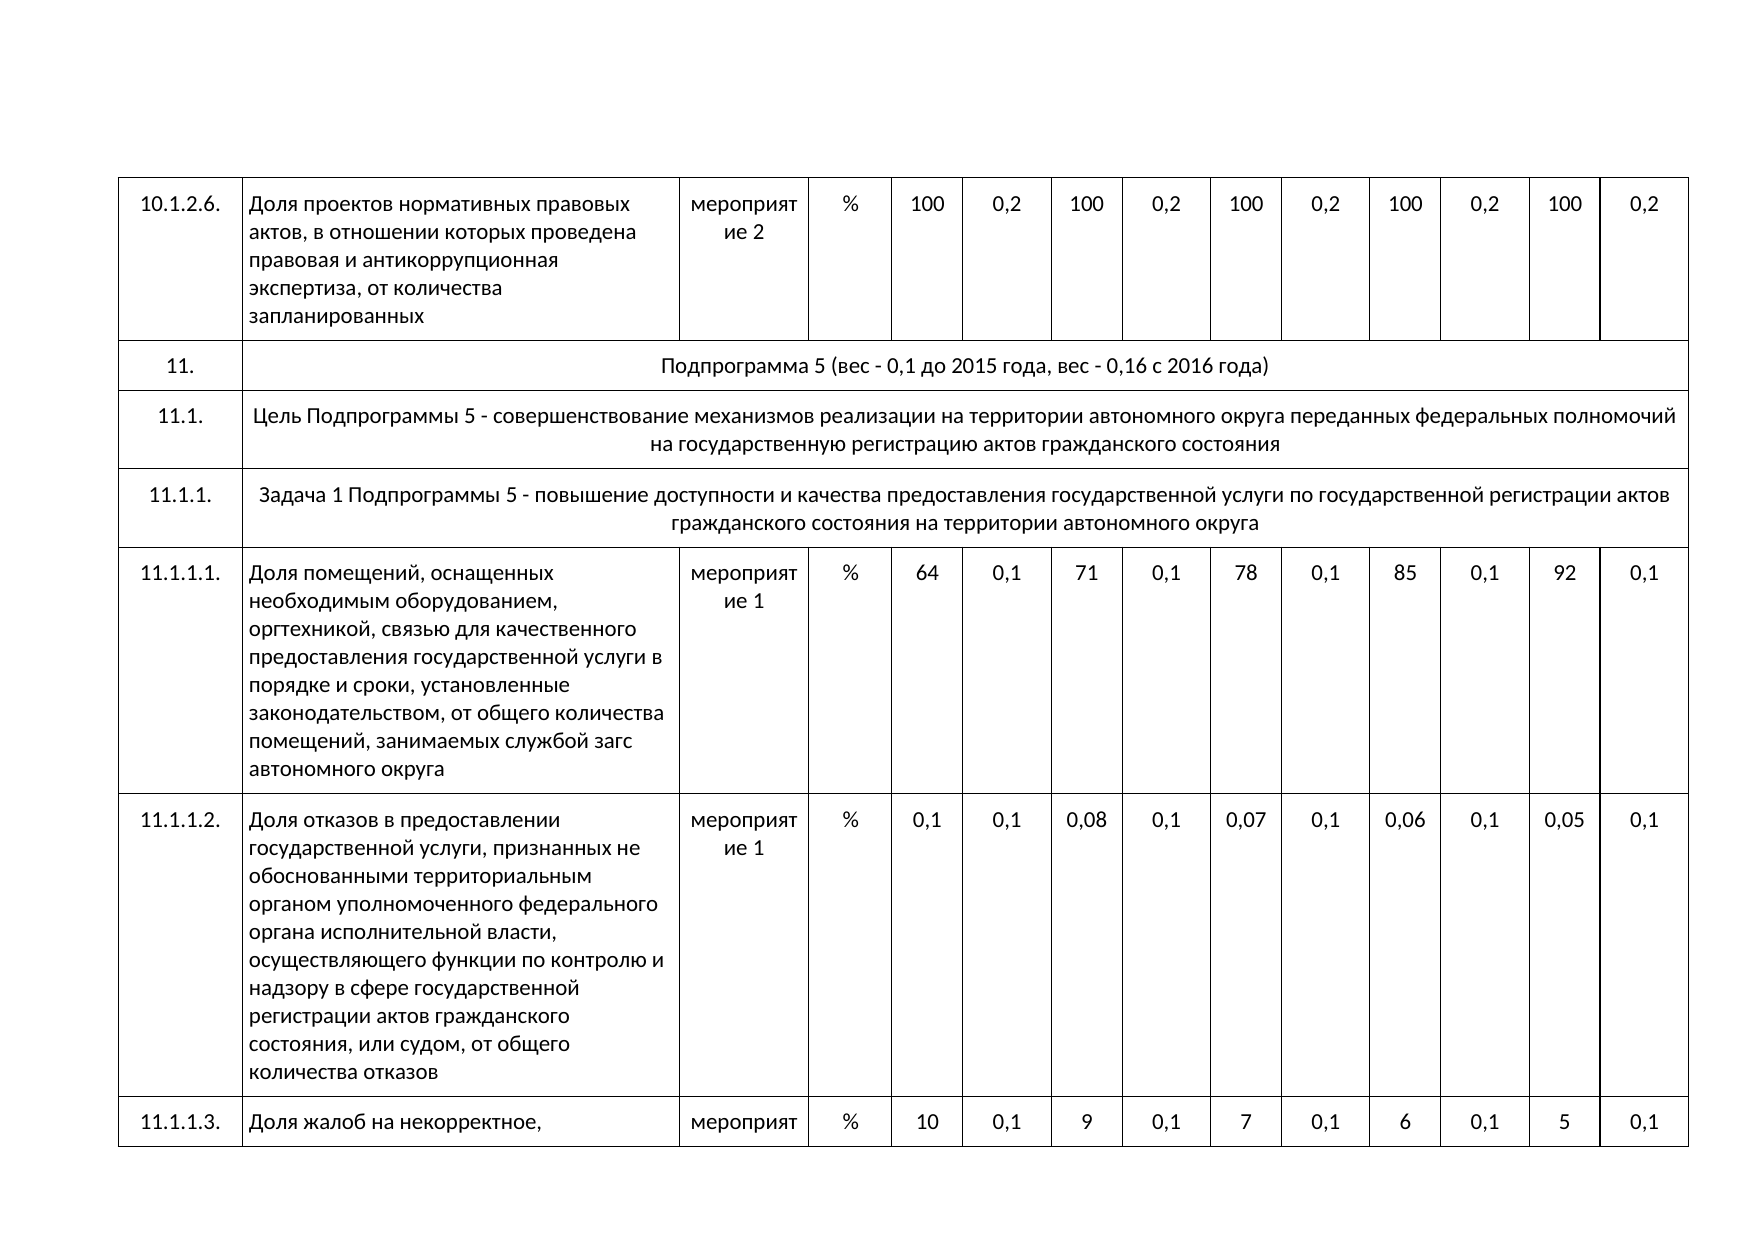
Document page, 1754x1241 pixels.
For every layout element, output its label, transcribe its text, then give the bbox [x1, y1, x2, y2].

table_cell 0,2 [963, 178, 1051, 339]
table_cell 0,06 [1370, 794, 1440, 1096]
table_cell мероприятие 1 [680, 1097, 808, 1146]
table_cell 0,1 [1601, 1097, 1688, 1146]
table_cell 11. [119, 341, 242, 390]
table_cell 11.1. [119, 391, 242, 468]
table_cell 0,1 [963, 1097, 1051, 1146]
table_cell 0,1 [1601, 548, 1688, 793]
table_cell 100 [1052, 178, 1122, 339]
table_cell 6 [1370, 1097, 1440, 1146]
table_cell 0,07 [1211, 794, 1281, 1096]
table_cell 11.1.1.3. [119, 1097, 242, 1146]
table_cell % [809, 548, 891, 793]
table_cell 7 [1211, 1097, 1281, 1146]
table_cell 5 [1530, 1097, 1599, 1146]
table_cell 0,05 [1530, 794, 1599, 1096]
table_cell 11.1.1. [119, 469, 242, 547]
table_cell мероприятие 1 [680, 794, 808, 1096]
table_cell 0,1 [892, 794, 962, 1096]
table_cell 0,1 [1123, 548, 1210, 793]
table_cell мероприятие 2 [680, 178, 808, 339]
table_cell 0,08 [1052, 794, 1122, 1096]
table_cell 11.1.1.2. [119, 794, 242, 1096]
table_cell 0,1 [963, 794, 1051, 1096]
table_cell % [809, 1097, 891, 1146]
table_cell 64 [892, 548, 962, 793]
table_cell 0,1 [1441, 1097, 1529, 1146]
table_cell 92 [1530, 548, 1599, 793]
table_cell 0,1 [1282, 1097, 1369, 1146]
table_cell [243, 1097, 679, 1146]
table_cell 0,2 [1123, 178, 1210, 339]
table_cell 10 [892, 1097, 962, 1146]
table_cell Цель Подпрограммы 5 - совершенствование механизмов реализации на территории автономного округа переданных федеральных полномочий на государственную регистрацию актов гражданского состояния [243, 391, 1688, 468]
table_cell 0,1 [1441, 548, 1529, 793]
table_cell 100 [1211, 178, 1281, 339]
table_cell 9 [1052, 1097, 1122, 1146]
table_cell Доля помещений, оснащенных необходимым оборудованием, оргтехникой, связью для качественного предоставления государственной услуги в порядке и сроки, установленные законодательством, от общего количества помещений, занимаемых службой загс автономного округа [243, 548, 679, 793]
table_cell 71 [1052, 548, 1122, 793]
table_cell 0,2 [1441, 178, 1529, 339]
table_cell 0,1 [1441, 794, 1529, 1096]
table_cell 100 [1370, 178, 1440, 339]
table_cell % [809, 178, 891, 339]
table_cell 10.1.2.6. [119, 178, 242, 339]
table_cell 0,1 [963, 548, 1051, 793]
table_cell 0,2 [1282, 178, 1369, 339]
table_cell мероприятие 1 [680, 548, 808, 793]
table_cell 0,1 [1123, 794, 1210, 1096]
table_cell 0,1 [1123, 1097, 1210, 1146]
table_cell Задача 1 Подпрограммы 5 - повышение доступности и качества предоставления государственной услуги по государственной регистрации актов гражданского состояния на территории автономного округа [243, 469, 1688, 547]
table_cell 85 [1370, 548, 1440, 793]
table_cell 100 [1530, 178, 1599, 339]
table_cell Доля отказов в предоставлении государственной услуги, признанных не обоснованными территориальным органом уполномоченного федерального органа исполнительной власти, осуществляющего функции по контролю и надзору в сфере государственной регистрации актов гражданского состояния, или судом, от общего количества отказов [243, 794, 679, 1096]
table_cell 0,1 [1282, 794, 1369, 1096]
table_cell Подпрограмма 5 (вес - 0,1 до 2015 года, вес - 0,16 с 2016 года) [243, 341, 1688, 390]
table_cell % [809, 794, 891, 1096]
table_cell 0,1 [1282, 548, 1369, 793]
table_cell 78 [1211, 548, 1281, 793]
table_cell 0,2 [1601, 178, 1688, 339]
table_cell 0,1 [1601, 794, 1688, 1096]
table_cell 11.1.1.1. [119, 548, 242, 793]
table_cell Доля проектов нормативных правовых актов, в отношении которых проведена правовая и антикоррупционная экспертиза, от количества запланированных [243, 178, 679, 339]
table_cell 100 [892, 178, 962, 339]
